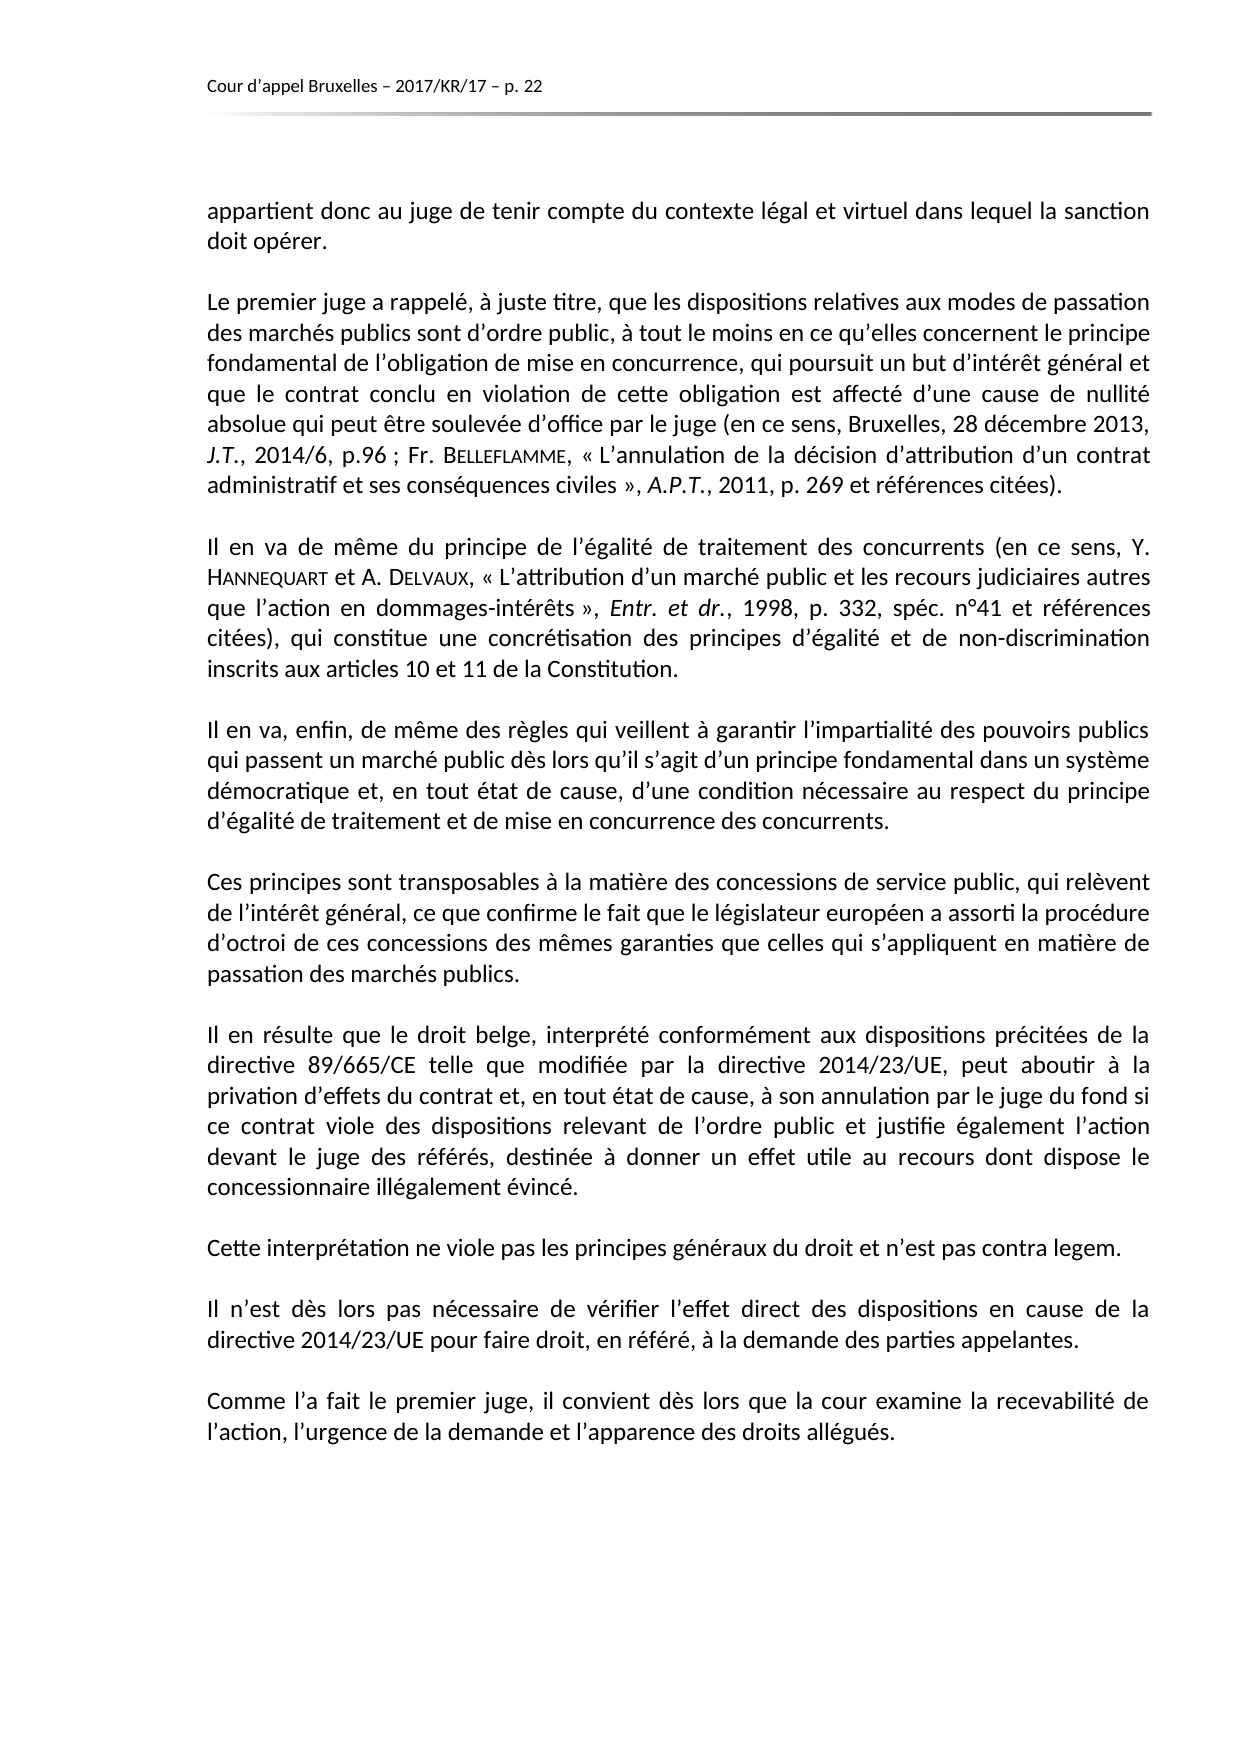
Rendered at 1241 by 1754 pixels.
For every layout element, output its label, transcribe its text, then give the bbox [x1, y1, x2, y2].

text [207, 195, 1152, 256]
text Cette interprétation ne viole pas les principes généraux du droit et n’est pas contra legem. [207, 1233, 1152, 1263]
text Il en va, enfin, de même des règles qui veillent à garantir l’impartialité des pouvoirs publics qui passent un marché public dès lors qu’il s’agit d’un principe fondamental dans un système démocratique et, en tout état de cause, d’une condition nécessaire au respect du principe d’égalité de traitement et de mise en concurrence des concurrents. [207, 714, 1152, 836]
picture [207, 112, 1153, 116]
text Ces principes sont transposables à la matière des concessions de service public, qui relèvent de l’intérêt général, ce que confirme le fait que le législateur européen a assorti la procédure d’octroi de ces concessions des mêmes garanties que celles qui s’appliquent en matière de passation des marchés publics. [207, 866, 1152, 988]
text Il en va de même du principe de l’égalité de traitement des concurrents (en ce sens, Y. Hannequart et A. Delvaux, « L’attribution d’un marché public et les recours judiciaires autres que l’action en dommages-intérêts », Entr. et dr., 1998, p. 332, spéc. n°41 et références citées), qui constitue une concrétisation des principes d’égalité et de non-discrimination inscrits aux articles 10 et 11 de la Constitution. [207, 531, 1152, 683]
text Il n’est dès lors pas nécessaire de vérifier l’effet direct des dispositions en cause de la directive 2014/23/UE pour faire droit, en référé, à la demande des parties appelantes. [207, 1294, 1152, 1355]
text Le premier juge a rappelé, à juste titre, que les dispositions relatives aux modes de passation des marchés publics sont d’ordre public, à tout le moins en ce qu’elles concernent le principe fondamental de l’obligation de mise en concurrence, qui poursuit un but d’intérêt général et que le contrat conclu en violation de cette obligation est affecté d’une cause de nullité absolue qui peut être soulevée d’office par le juge (en ce sens, Bruxelles, 28 décembre 2013, J.T., 2014/6, p.96 ; Fr. Belleflamme, « L’annulation de la décision d’attribution d’un contrat administratif et ses conséquences civiles », A.P.T., 2011, p. 269 et références citées). [207, 286, 1152, 500]
text Il en résulte que le droit belge, interprété conformément aux dispositions précitées de la directive 89/665/CE telle que modifiée par la directive 2014/23/UE, peut aboutir à la privation d’effets du contrat et, en tout état de cause, à son annulation par le juge du fond si ce contrat viole des dispositions relevant de l’ordre public et justifie également l’action devant le juge des référés, destinée à donner un effet utile au recours dont dispose le concessionnaire illégalement évincé. [207, 1019, 1152, 1202]
text Comme l’a fait le premier juge, il convient dès lors que la cour examine la recevabilité de l’action, l’urgence de la demande et l’apparence des droits allégués. [207, 1385, 1152, 1446]
